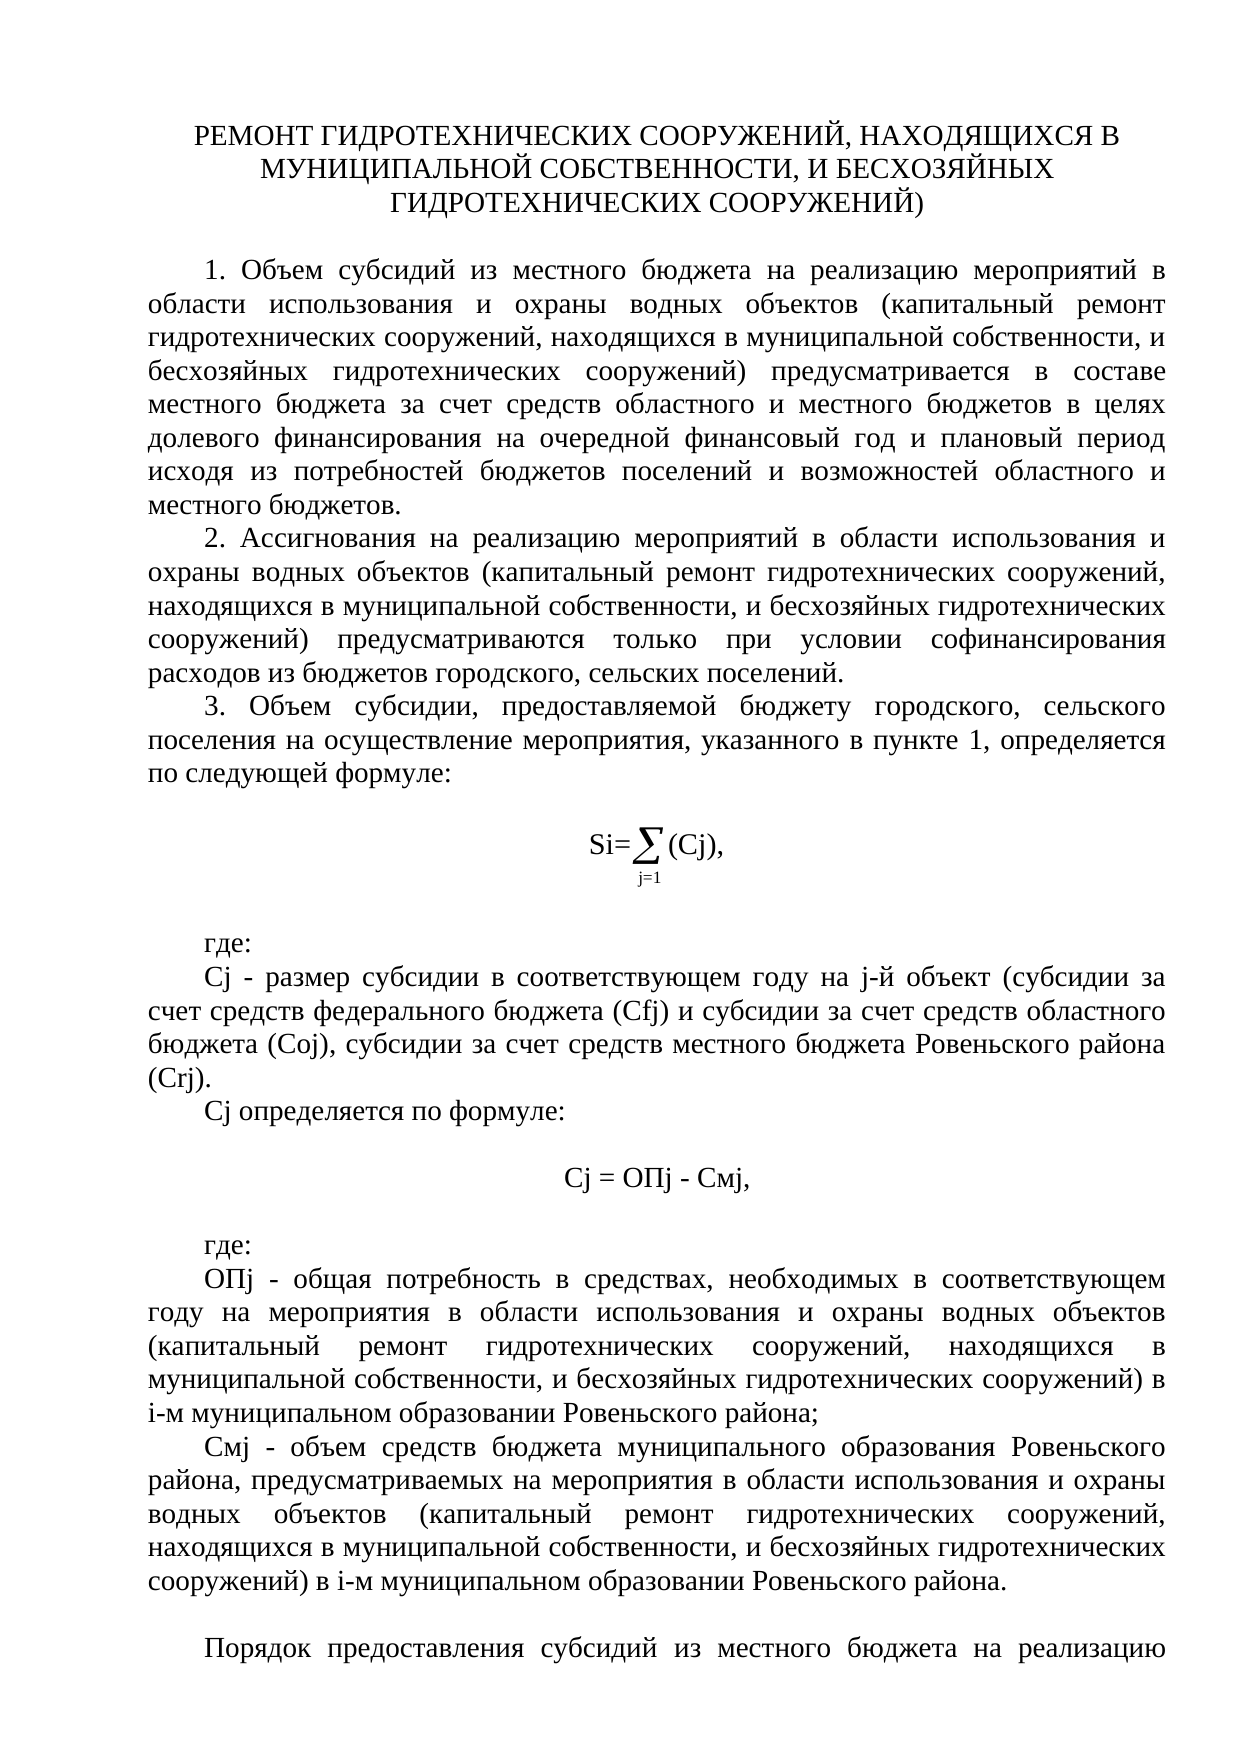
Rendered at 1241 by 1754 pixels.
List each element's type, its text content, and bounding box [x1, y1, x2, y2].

text Смj - объем средств бюджета муниципального образования Ровеньского района, предусматриваемых на мероприятия в области использования и охраны водных объектов (капитальный ремонт гидротехнических сооружений, находящихся в муниципальной собственности, и бесхозяйных гидротехнических сооружений) в i-м муниципальном образовании Ровеньского района. [148, 1429, 1167, 1596]
text Сj = ОПj - Смj, [148, 1160, 1167, 1194]
text ОПj - общая потребность в средствах, необходимых в соответствующем году на мероприятия в области использования и охраны водных объектов (капитальный ремонт гидротехнических сооружений, находящихся в муниципальной собственности, и бесхозяйных гидротехнических сооружений) в i-м муниципальном образовании Ровеньского района; [148, 1261, 1167, 1429]
text 1. Объем субсидий из местного бюджета на реализацию мероприятий в области использования и охраны водных объектов (капитальный ремонт гидротехнических сооружений, находящихся в муниципальной собственности, и бесхозяйных гидротехнических сооружений) предусматривается в составе местного бюджета за счет средств областного и местного бюджетов в целях долевого финансирования на очередной финансовый год и плановый период исходя из потребностей бюджетов поселений и возможностей областного и местного бюджетов. [148, 252, 1167, 521]
text 3. Объем субсидии, предоставляемой бюджету городского, сельского поселения на осуществление мероприятия, указанного в пункте 1, определяется по следующей формуле: [148, 688, 1167, 789]
text 2. Ассигнования на реализацию мероприятий в области использования и охраны водных объектов (капитальный ремонт гидротехнических сооружений, находящихся в муниципальной собственности, и бесхозяйных гидротехнических сооружений) предусматриваются только при условии софинансирования расходов из бюджетов городского, сельских поселений. [148, 521, 1167, 688]
text Сj - размер субсидии в соответствующем году на j-й объект (субсидии за счет средств федерального бюджета (Сfj) и субсидии за счет средств областного бюджета (Сoj), субсидии за счет средств местного бюджета Ровеньского района (Сrj). [148, 959, 1167, 1093]
text где: [148, 1227, 1167, 1261]
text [148, 118, 1167, 219]
text Сj определяется по формуле: [148, 1093, 1167, 1127]
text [148, 1630, 1167, 1663]
text где: [148, 926, 1167, 959]
